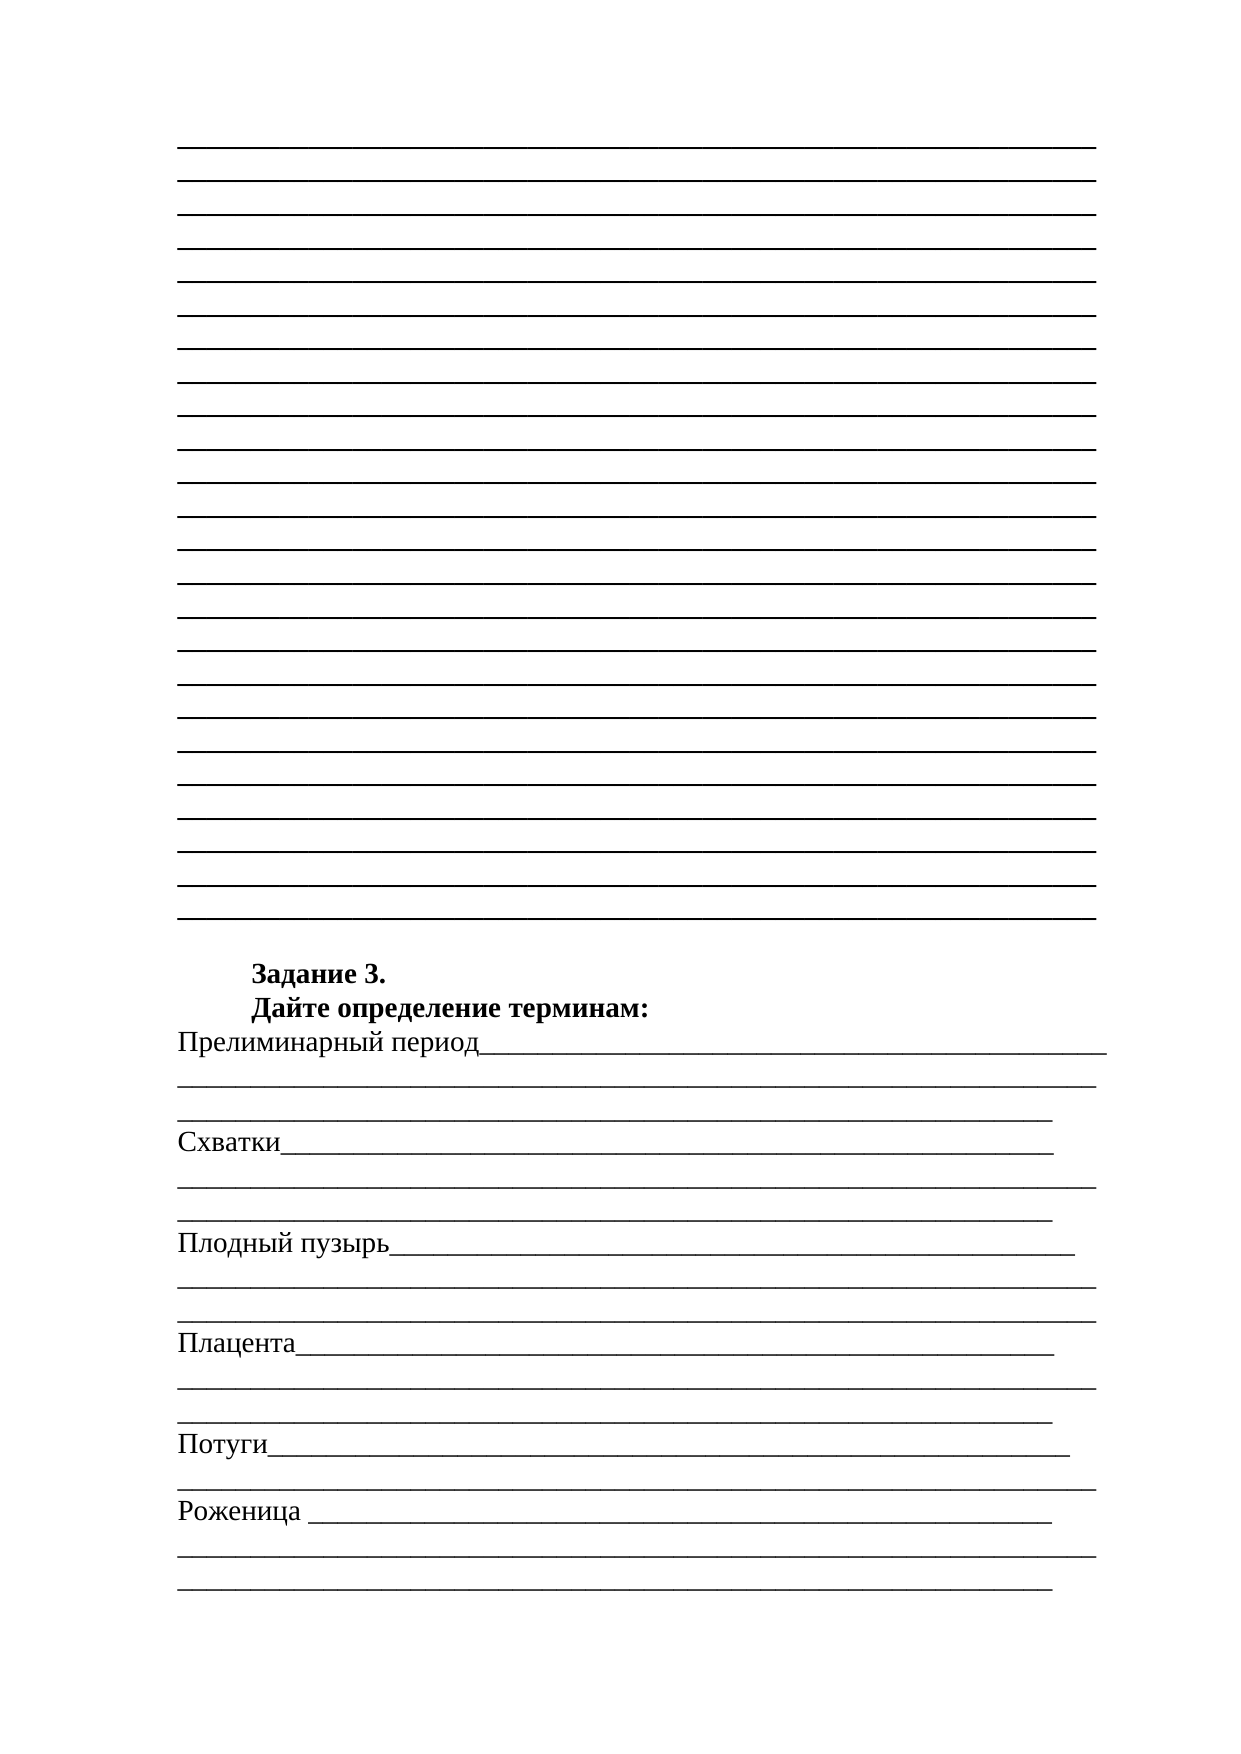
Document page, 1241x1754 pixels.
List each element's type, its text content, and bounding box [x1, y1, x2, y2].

text Роженица ___________________________________________________ [177, 1493, 1107, 1527]
text Задание 3. [177, 957, 1107, 990]
text ___________________________________________________________________________________________________________________________ [177, 1359, 1107, 1426]
text Потуги_______________________________________________________ [177, 1426, 1107, 1460]
text ______________________________________________________________________________________________________________________________ [177, 1258, 1107, 1326]
text Плацента____________________________________________________ [177, 1326, 1107, 1359]
text Плодный пузырь_______________________________________________ [177, 1225, 1107, 1258]
text ___________________________________________________________________________________________________________________________ [177, 1057, 1107, 1124]
text Схватки_____________________________________________________ [177, 1124, 1107, 1158]
text ___________________________________________________________________________________________________________________________ [177, 1527, 1107, 1594]
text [177, 118, 1107, 923]
text Прелиминарный период___________________________________________ [177, 1024, 1107, 1057]
text ___________________________________________________________________________________________________________________________ [177, 1158, 1107, 1225]
text Дайте определение терминам: [177, 990, 1107, 1024]
text _______________________________________________________________ [177, 1460, 1107, 1493]
